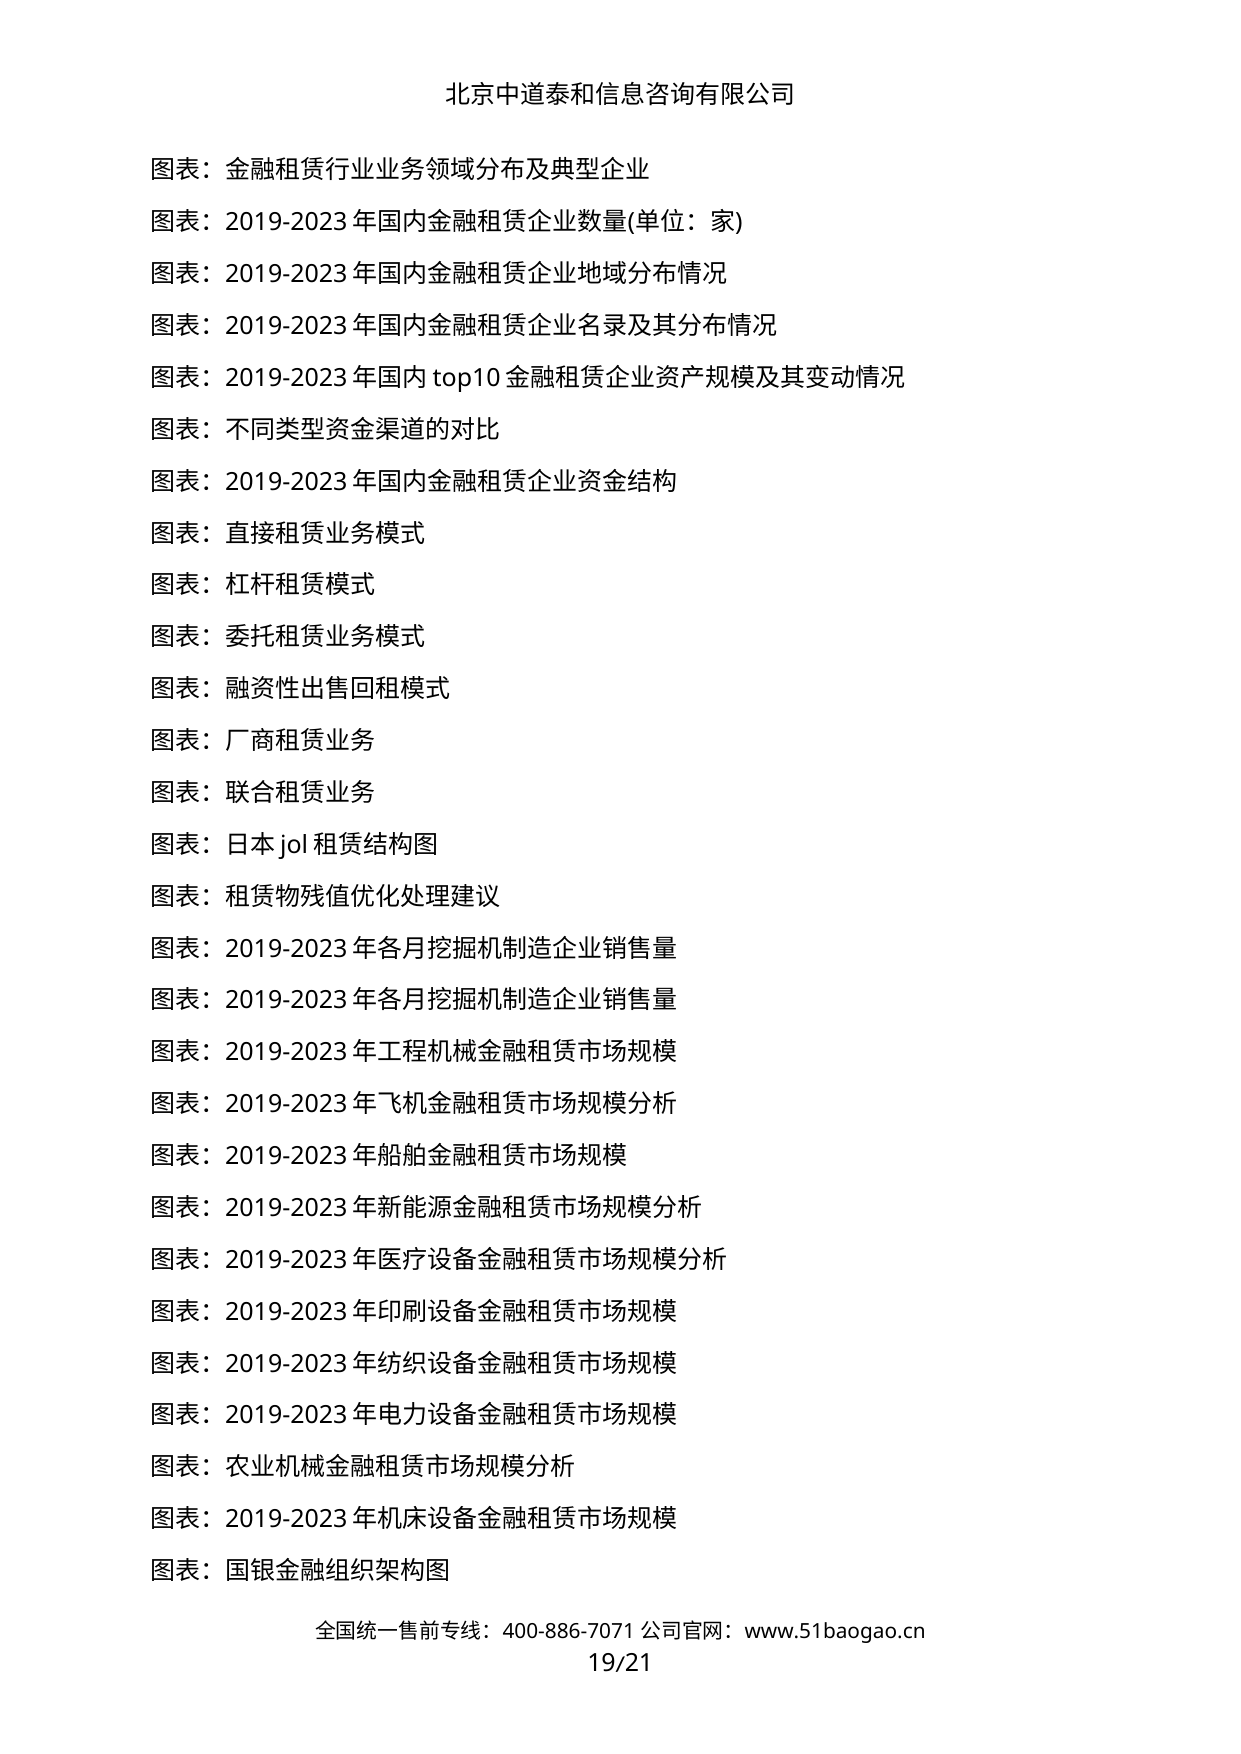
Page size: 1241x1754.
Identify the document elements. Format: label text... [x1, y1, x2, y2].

text 图表：2019-2023年印刷设备金融租赁市场规模 [150, 1291, 1090, 1327]
text 图表：农业机械金融租赁市场规模分析 [150, 1447, 1090, 1483]
text 图表：金融租赁行业业务领域分布及典型企业 [150, 150, 1090, 186]
text 图表：2019-2023年电力设备金融租赁市场规模 [150, 1395, 1090, 1431]
text 图表：融资性出售回租模式 [150, 669, 1090, 705]
text 图表：2019-2023年各月挖掘机制造企业销售量 [150, 980, 1090, 1016]
text 图表：2019-2023年国内金融租赁企业名录及其分布情况 [150, 306, 1090, 342]
text 图表：2019-2023年国内金融租赁企业数量(单位：家) [150, 202, 1090, 238]
text 图表：2019-2023年新能源金融租赁市场规模分析 [150, 1187, 1090, 1224]
text 图表：2019-2023年医疗设备金融租赁市场规模分析 [150, 1239, 1090, 1276]
text 图表：2019-2023年国内金融租赁企业资金结构 [150, 461, 1090, 497]
text 图表：2019-2023年船舶金融租赁市场规模 [150, 1136, 1090, 1172]
text 图表：2019-2023年纺织设备金融租赁市场规模 [150, 1343, 1090, 1379]
text 图表：2019-2023年各月挖掘机制造企业销售量 [150, 928, 1090, 964]
text 图表：2019-2023年国内金融租赁企业地域分布情况 [150, 254, 1090, 290]
text 图表：联合租赁业务 [150, 772, 1090, 809]
text 图表：不同类型资金渠道的对比 [150, 409, 1090, 446]
text 图表：租赁物残值优化处理建议 [150, 876, 1090, 912]
text 图表：厂商租赁业务 [150, 721, 1090, 757]
text 图表：2019-2023年飞机金融租赁市场规模分析 [150, 1084, 1090, 1120]
text 图表：2019-2023年机床设备金融租赁市场规模 [150, 1499, 1090, 1535]
text 图表：日本jol租赁结构图 [150, 824, 1090, 861]
text 图表：2019-2023年工程机械金融租赁市场规模 [150, 1032, 1090, 1068]
text 图表：杠杆租赁模式 [150, 565, 1090, 601]
text 图表：国银金融组织架构图 [150, 1551, 1090, 1587]
text 图表：直接租赁业务模式 [150, 513, 1090, 549]
text 图表：委托租赁业务模式 [150, 617, 1090, 653]
text 图表：2019-2023年国内top10金融租赁企业资产规模及其变动情况 [150, 357, 1090, 394]
